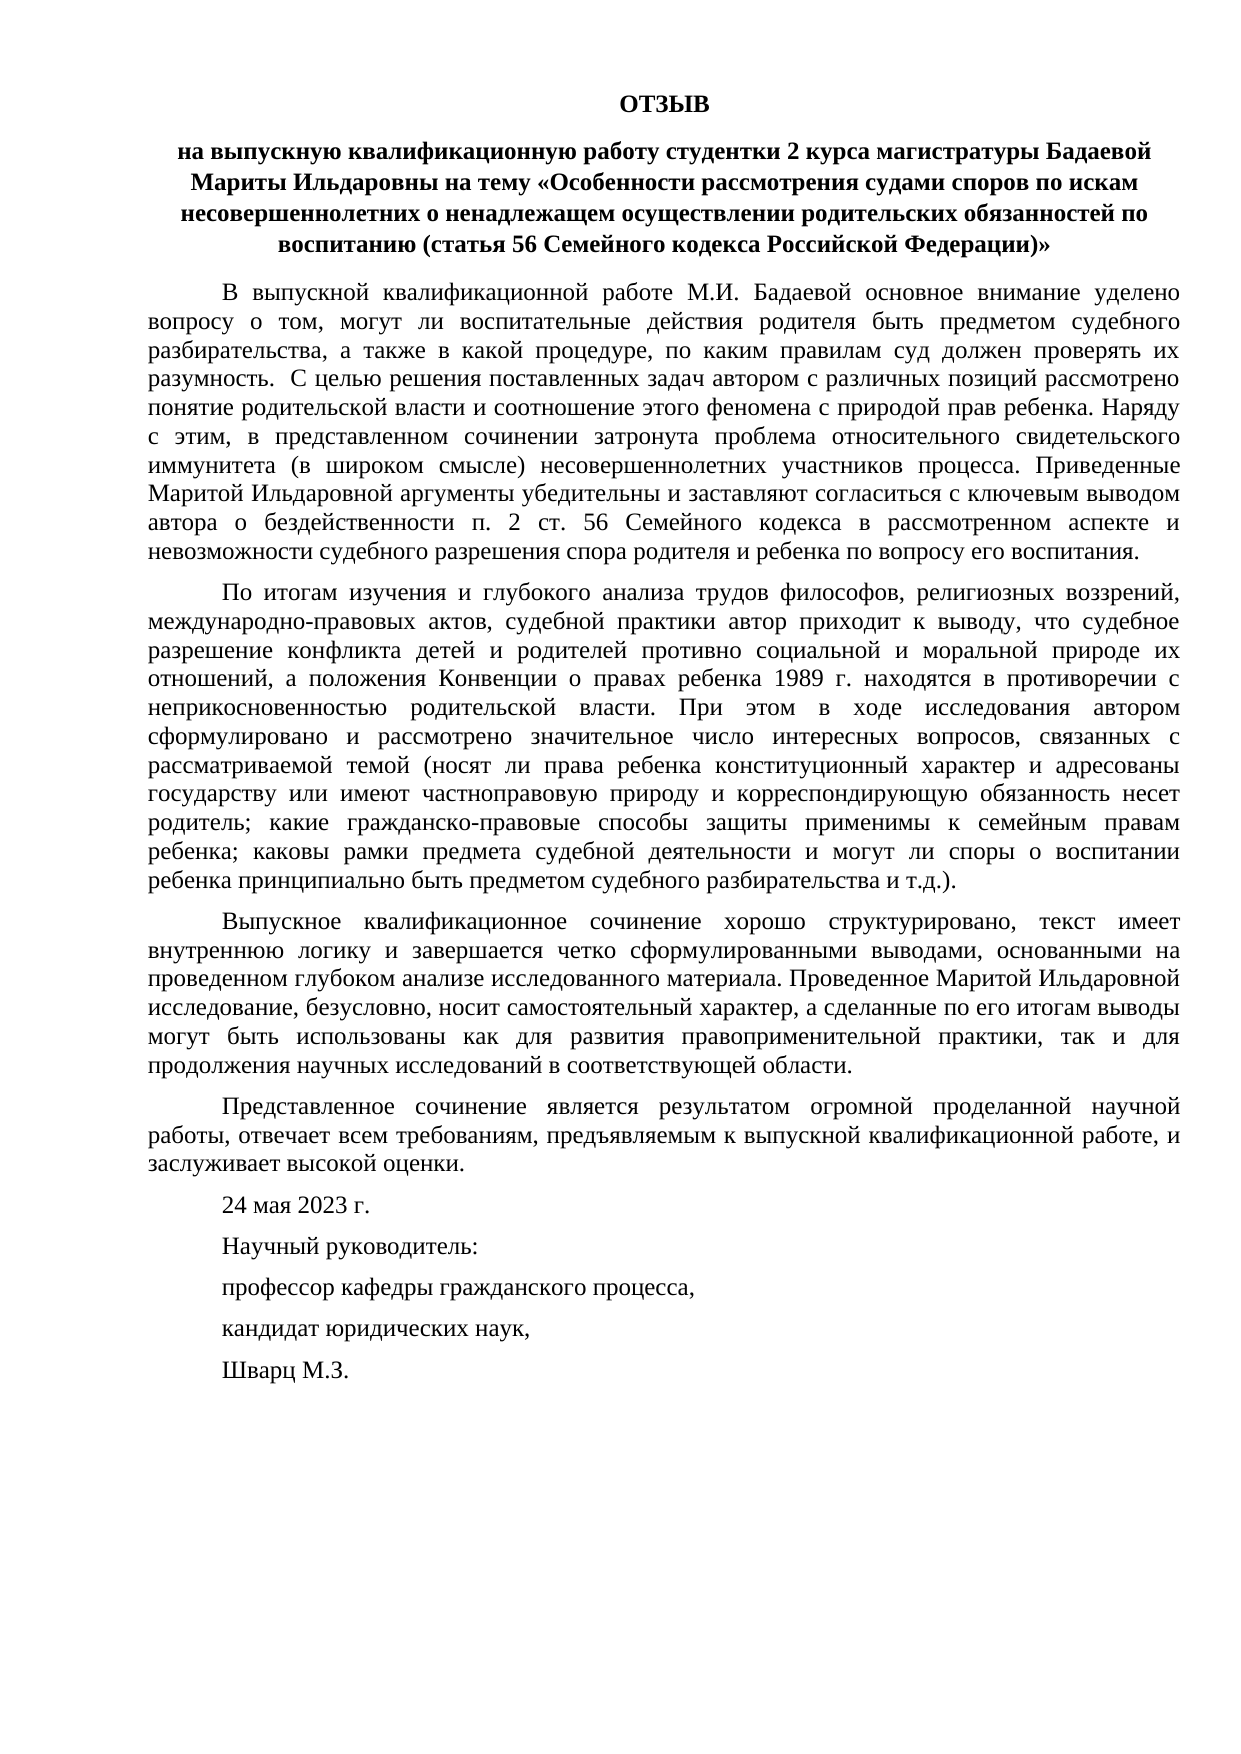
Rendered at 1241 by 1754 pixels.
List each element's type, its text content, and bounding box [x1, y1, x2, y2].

text Выпускное квалификационное сочинение хорошо структурировано, текст имеет внутреннюю логику и завершается четко сформулированными выводами, основанными на проведенном глубоком анализе исследованного материала. Проведенное Маритой Ильдаровной исследование, безусловно, носит самостоятельный характер, а сделанные по его итогам выводы могут быть использованы как для развития правоприменительной практики, так и для продолжения научных исследований в соответствующей области. [148, 906, 1181, 1078]
text профессор кафедры гражданского процесса, [148, 1272, 1181, 1301]
text 24 мая 2023 г. [148, 1190, 1181, 1218]
text В выпускной квалификационной работе М.И. Бадаевой основное внимание уделено вопросу о том, могут ли воспитательные действия родителя быть предметом судебного разбирательства, а также в какой процедуре, по каким правилам суд должен проверять их разумность. С целью решения поставленных задач автором с различных позиций рассмотрено понятие родительской власти и соотношение этого феномена с природой прав ребенка. Наряду с этим, в представленном сочинении затронута проблема относительного свидетельского иммунитета (в широком смысле) несовершеннолетних участников процесса. Приведенные Маритой Ильдаровной аргументы убедительны и заставляют согласиться с ключевым выводом автора о бездейственности п. 2 ст. 56 Семейного кодекса в рассмотренном аспекте и невозможности судебного разрешения спора родителя и ребенка по вопросу его воспитания. [148, 277, 1181, 565]
text Представленное сочинение является результатом огромной проделанной научной работы, отвечает всем требованиям, предъявляемым к выпускной квалификационной работе, и заслуживает высокой оценки. [148, 1091, 1181, 1177]
text на выпускную квалификационную работу студентки 2 курса магистратуры Бадаевой Мариты Ильдаровны на тему «Особенности рассмотрения судами споров по искам несовершеннолетних о ненадлежащем осуществлении родительских обязанностей по воспитанию (статья 56 Семейного кодекса Российской Федерации)» [148, 136, 1181, 258]
text ОТЗЫВ [148, 89, 1181, 117]
text кандидат юридических наук, [148, 1313, 1181, 1342]
text Шварц М.З. [148, 1355, 1181, 1383]
text По итогам изучения и глубокого анализа трудов философов, религиозных воззрений, международно-правовых актов, судебной практики автор приходит к выводу, что судебное разрешение конфликта детей и родителей противно социальной и моральной природе их отношений, а положения Конвенции о правах ребенка 1989 г. находятся в противоречии с неприкосновенностью родительской власти. При этом в ходе исследования автором сформулировано и рассмотрено значительное число интересных вопросов, связанных с рассматриваемой темой (носят ли права ребенка конституционный характер и адресованы государству или имеют частноправовую природу и корреспондирующую обязанность несет родитель; какие гражданско-правовые способы защиты применимы к семейным правам ребенка; каковы рамки предмета судебной деятельности и могут ли споры о воспитании ребенка принципиально быть предметом судебного разбирательства и т.д.). [148, 577, 1181, 893]
text Научный руководитель: [148, 1231, 1181, 1260]
